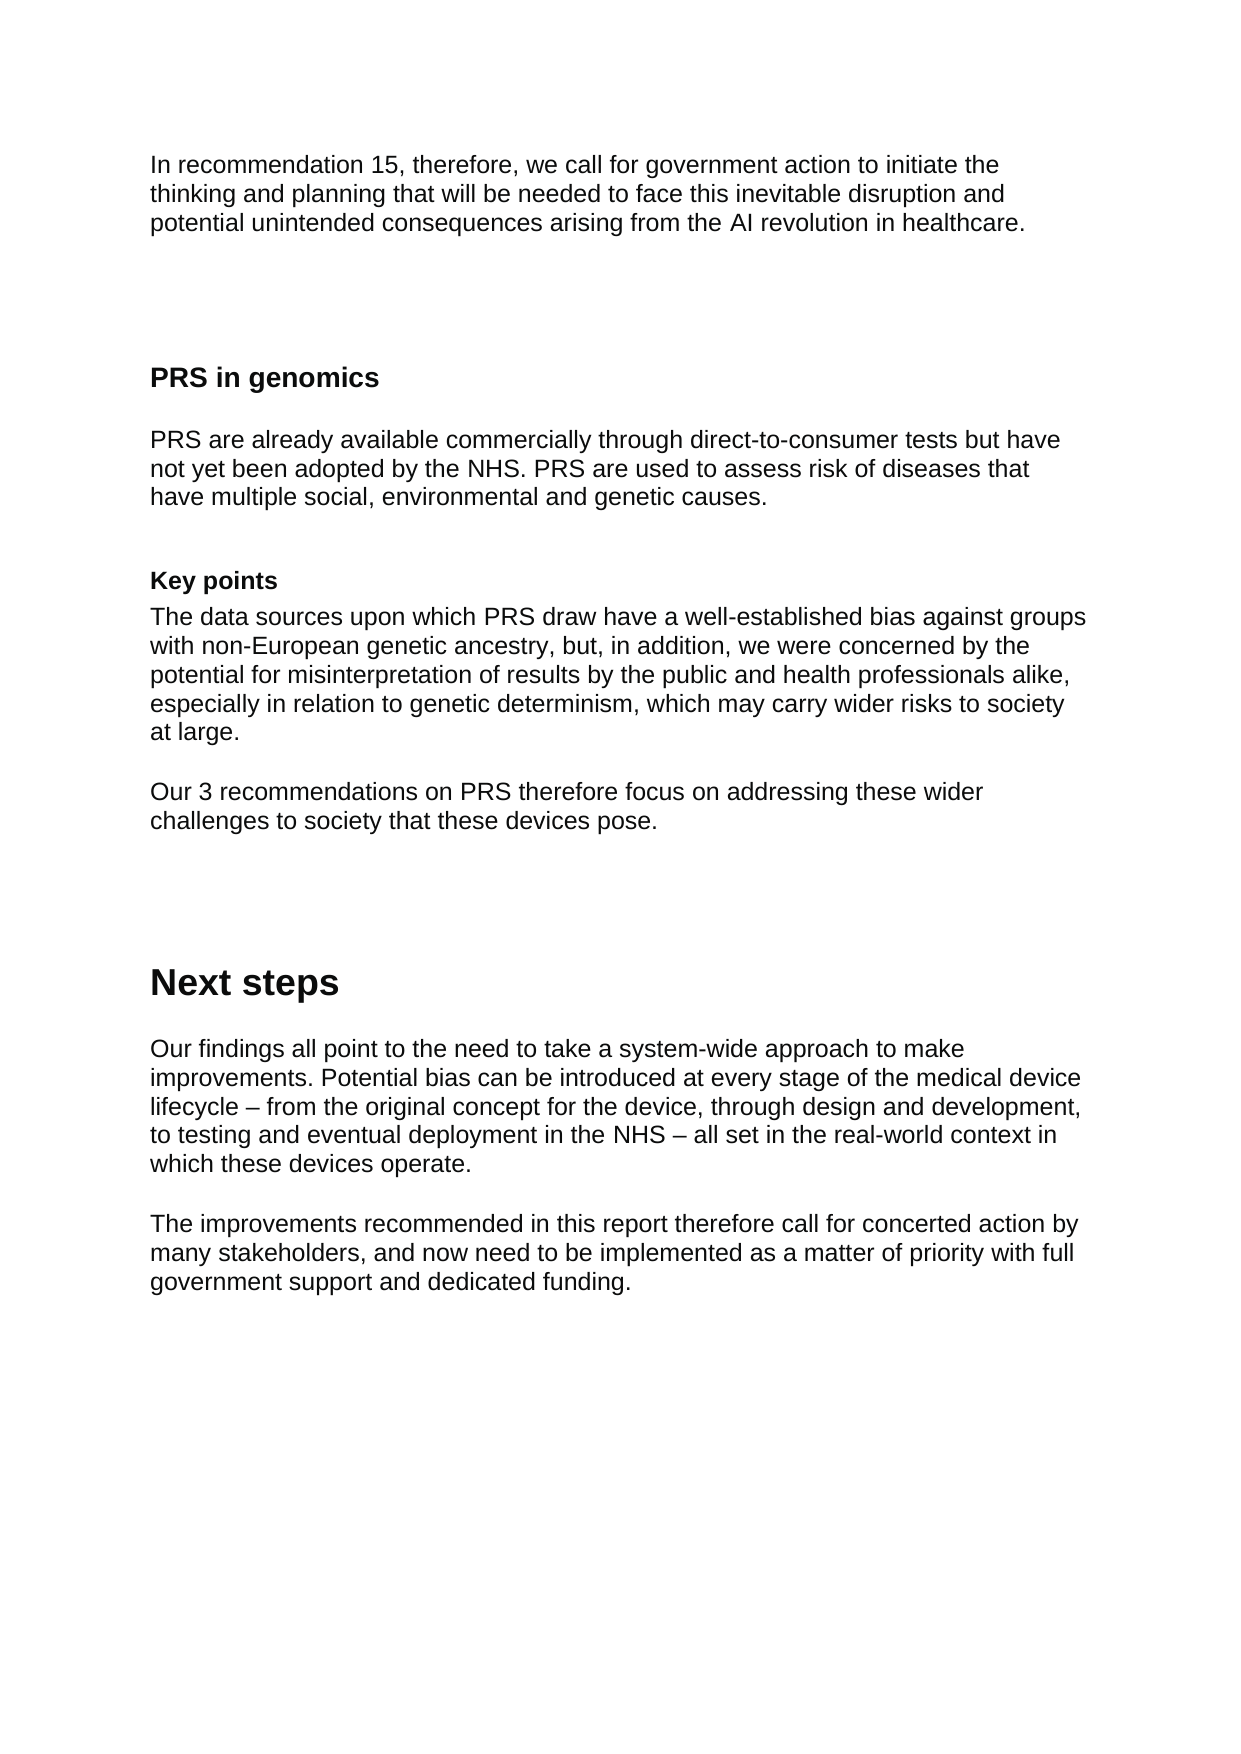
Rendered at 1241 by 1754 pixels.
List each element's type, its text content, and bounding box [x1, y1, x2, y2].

text Our findings all point to the need to take a system-wide approach to make improvements. Potential bias can be introduced at every stage of the medical device lifecycle – from the original concept for the device, through design and development, to testing and eventual deployment in the NHS – all set in the real-world context in which these devices operate. [150, 1034, 1090, 1178]
text Next steps [150, 960, 1090, 1003]
text The improvements recommended in this report therefore call for concerted action by many stakeholders, and now need to be implemented as a matter of priority with full government support and dedicated funding. [150, 1209, 1090, 1296]
text PRS are already available commercially through direct-to-consumer tests but have not yet been adopted by the NHS. PRS are used to assess risk of diseases that have multiple social, environmental and genetic causes. [150, 425, 1090, 511]
text PRS in genomics [150, 361, 1090, 394]
text Our 3 recommendations on PRS therefore focus on addressing these wider challenges to society that these devices pose. [150, 777, 1090, 835]
text The data sources upon which PRS draw have a well-established bias against groups with non-European genetic ancestry, but, in addition, we were concerned by the potential for misinterpretation of results by the public and health professionals alike, especially in relation to genetic determinism, which may carry wider risks to society at large. [150, 602, 1090, 746]
text Key points [150, 566, 1090, 594]
text In recommendation 15, therefore, we call for government action to initiate the thinking and planning that will be needed to face this inevitable disruption and potential unintended consequences arising from the AI revolution in healthcare. [150, 150, 1090, 236]
